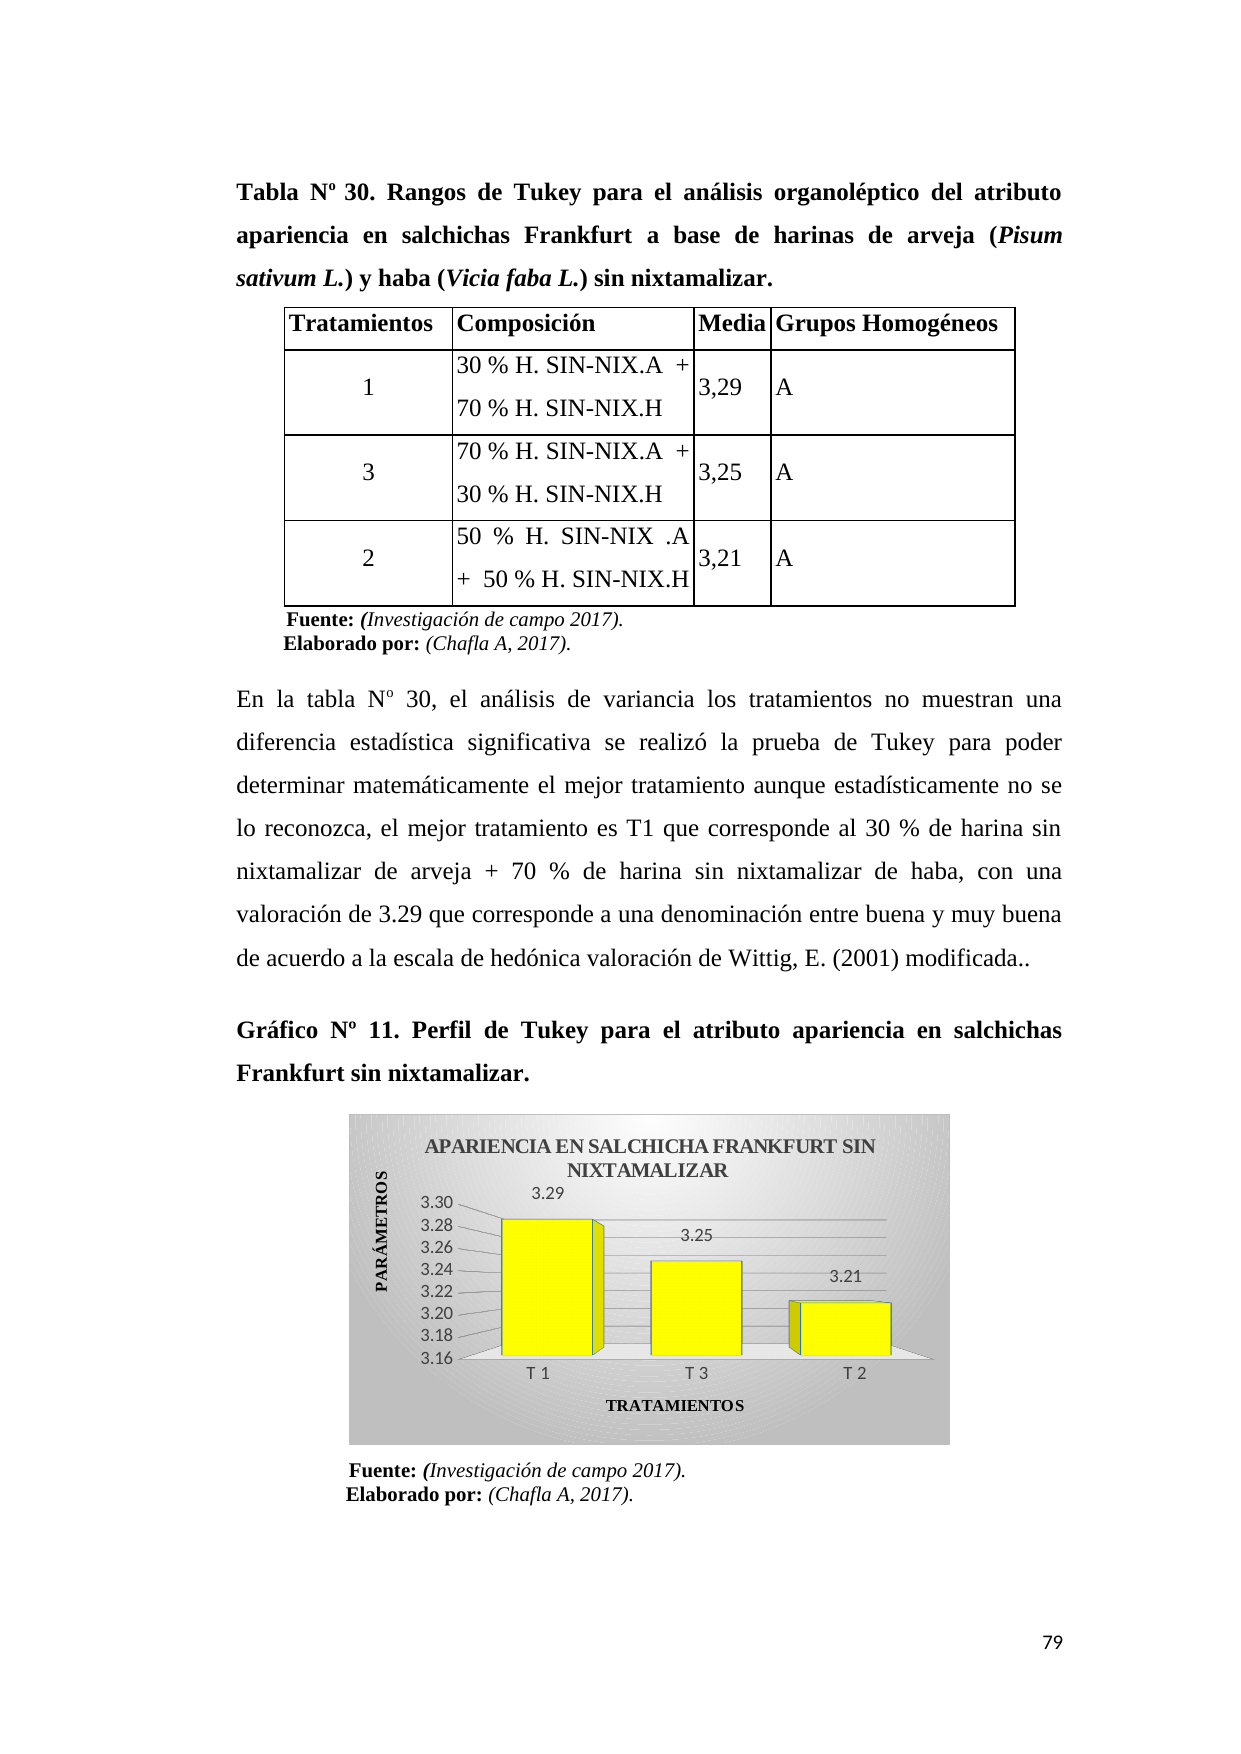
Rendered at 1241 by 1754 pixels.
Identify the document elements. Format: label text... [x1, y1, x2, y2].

list Fuente: (Investigación de campo 2017). [236, 1458, 1063, 1482]
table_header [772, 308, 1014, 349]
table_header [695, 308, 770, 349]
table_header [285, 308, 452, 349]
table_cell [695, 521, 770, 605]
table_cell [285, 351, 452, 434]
text Elaborado por: (Chafla A, 2017). [236, 631, 1063, 655]
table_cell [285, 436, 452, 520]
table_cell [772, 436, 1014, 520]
text Tabla No 30. Rangos de Tukey para el análisis organoléptico del atributo apariencia en salchichas Frankfurt a base de harinas de arveja (Pisum sativum L.) y haba (Vicia faba L.) sin nixtamalizar. [236, 177, 1063, 292]
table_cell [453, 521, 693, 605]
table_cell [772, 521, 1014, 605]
text Elaborado por: (Chafla A, 2017). [236, 1482, 1063, 1506]
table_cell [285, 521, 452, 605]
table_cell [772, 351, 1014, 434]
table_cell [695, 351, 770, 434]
list Fuente: (Investigación de campo 2017). [236, 607, 1063, 631]
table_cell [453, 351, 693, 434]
text En la tabla No 30, el análisis de variancia los tratamientos no muestran una diferencia estadística significativa se realizó la prueba de Tukey para poder determinar matemáticamente el mejor tratamiento aunque estadísticamente no se lo reconozca, el mejor tratamiento es T1 que corresponde al 30 % de harina sin nixtamalizar de arveja + 70 % de harina sin nixtamalizar de haba, con una valoración de 3.29 que corresponde a una denominación entre buena y muy buena de acuerdo a la escala de hedónica valoración de Wittig, E. (2001) modificada.. [236, 684, 1063, 971]
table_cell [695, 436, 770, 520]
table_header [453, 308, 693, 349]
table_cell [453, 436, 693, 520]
text Gráfico Nº 11. Perfil de Tukey para el atributo apariencia en salchichas Frankfurt sin nixtamalizar. [236, 1015, 1063, 1087]
